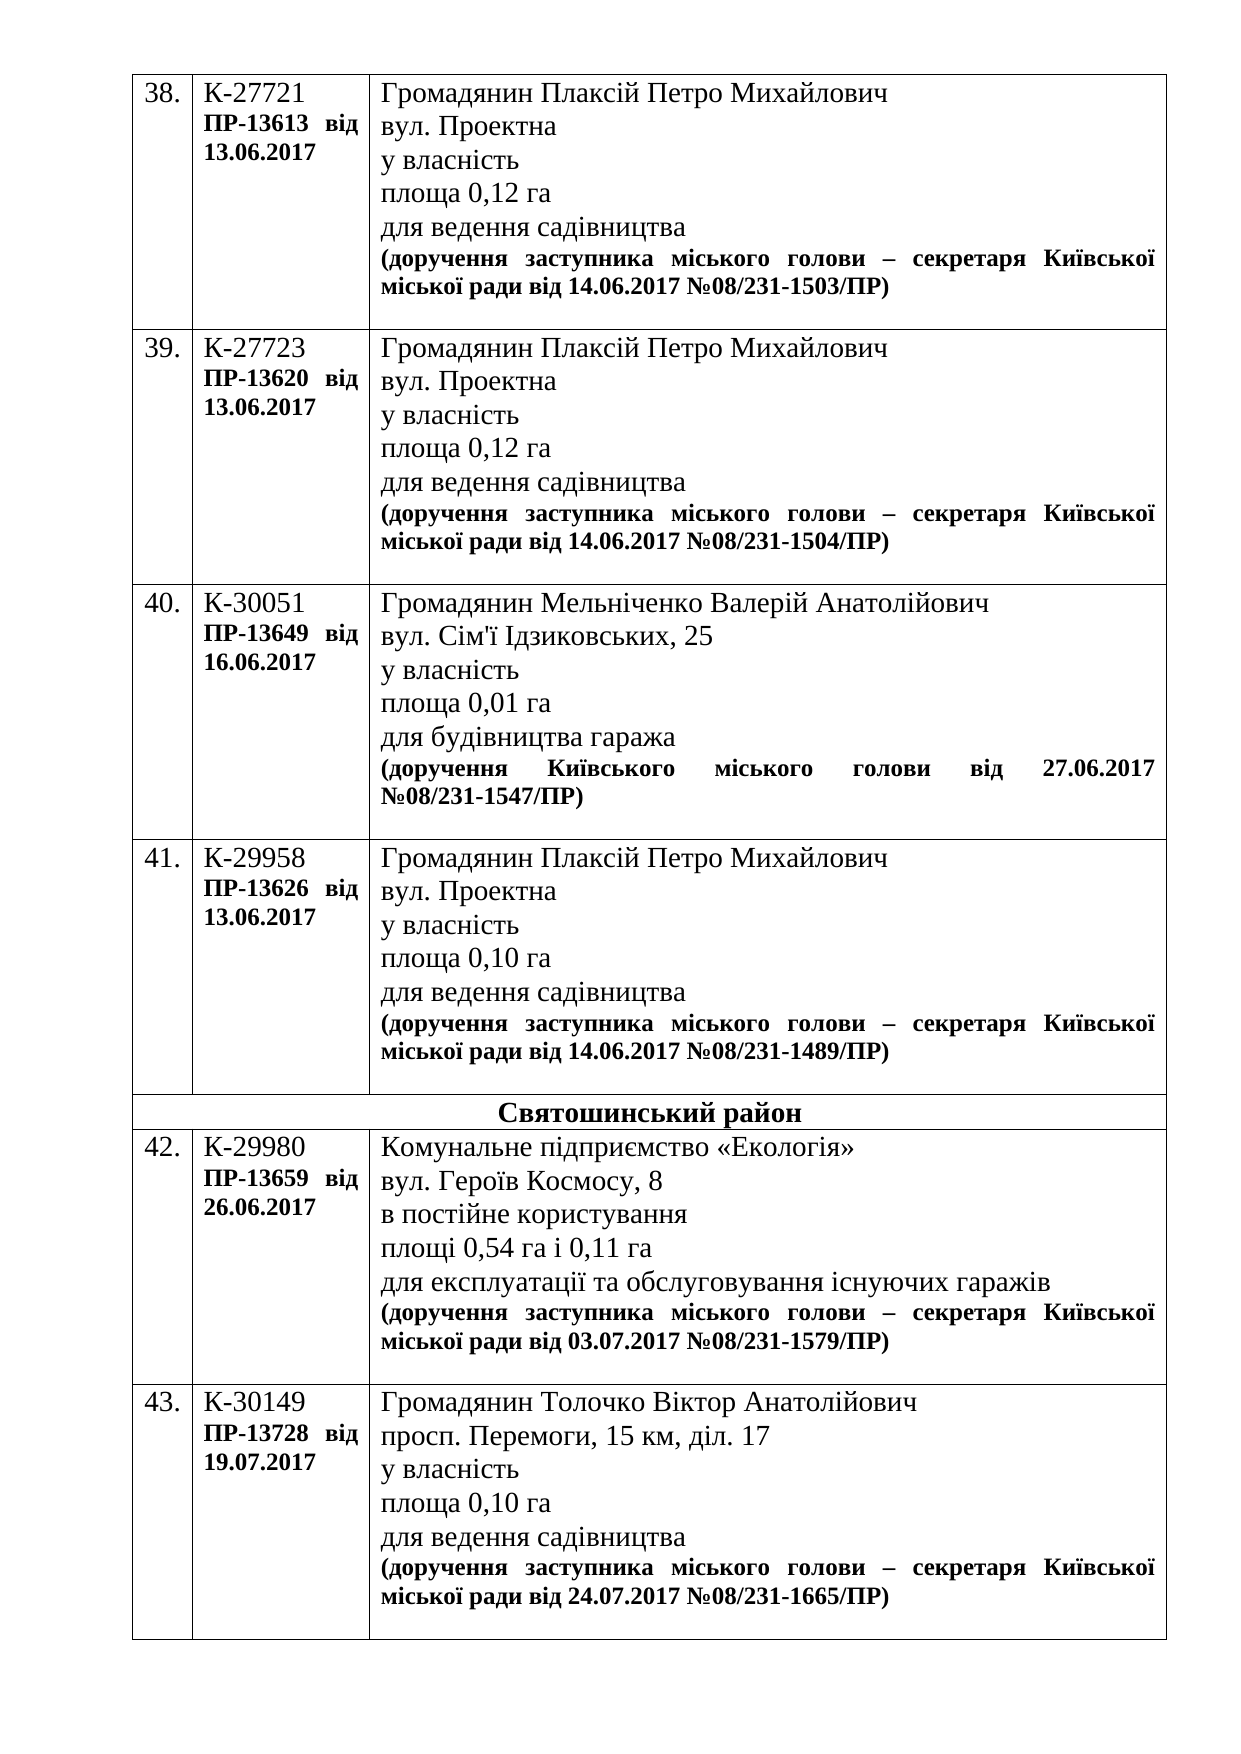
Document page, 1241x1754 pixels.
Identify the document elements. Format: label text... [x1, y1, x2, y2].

table_cell [133, 330, 192, 584]
table_cell К-29980 ПР-13659 від 26.06.2017 [193, 1130, 369, 1383]
table_cell К-29958 ПР-13626 від 13.06.2017 [193, 840, 369, 1094]
table_cell Громадянин Плаксій Петро Михайлович вул. Проектна у власність площа 0,12 га для ведення садівництва (доручення заступника міського голови – секретаря Київської міської ради від 14.06.2017 №08/231-1504/ПР) [370, 330, 1166, 584]
table_cell Громадянин Плаксій Петро Михайлович вул. Проектна у власність площа 0,12 га для ведення садівництва (доручення заступника міського голови – секретаря Київської міської ради від 14.06.2017 №08/231-1503/ПР) [370, 75, 1166, 329]
table_cell Громадянин Толочко Віктор Анатолійович просп. Перемоги, 15 км, діл. 17 у власність площа 0,10 га для ведення садівництва (доручення заступника міського голови – секретаря Київської міської ради від 24.07.2017 №08/231-1665/ПР) [370, 1385, 1166, 1638]
table_cell Комунальне підприємство «Екологія» вул. Героїв Космосу, 8 в постійне користування площі 0,54 га і 0,11 га для експлуатації та обслуговування існуючих гаражів (доручення заступника міського голови – секретаря Київської міської ради від 03.07.2017 №08/231-1579/ПР) [370, 1130, 1166, 1383]
table_cell [133, 585, 192, 839]
table_cell [133, 840, 192, 1094]
table_cell [133, 1130, 192, 1383]
table_cell Святошинський район [133, 1095, 1166, 1128]
table_cell К-27723 ПР-13620 від 13.06.2017 [193, 330, 369, 584]
table_cell Громадянин Плаксій Петро Михайлович вул. Проектна у власність площа 0,10 га для ведення садівництва (доручення заступника міського голови – секретаря Київської міської ради від 14.06.2017 №08/231-1489/ПР) [370, 840, 1166, 1094]
table_cell К-30149 ПР-13728 від 19.07.2017 [193, 1385, 369, 1638]
table_cell Громадянин Мельніченко Валерій Анатолійович вул. Сім'ї Ідзиковських, 25 у власність площа 0,01 га для будівництва гаража (доручення Київського міського голови від 27.06.2017 №08/231-1547/ПР) [370, 585, 1166, 839]
table_cell [133, 1385, 192, 1638]
table_cell К-30051 ПР-13649 від 16.06.2017 [193, 585, 369, 839]
table_cell К-27721 ПР-13613 від 13.06.2017 [193, 75, 369, 329]
table_cell [133, 75, 192, 329]
